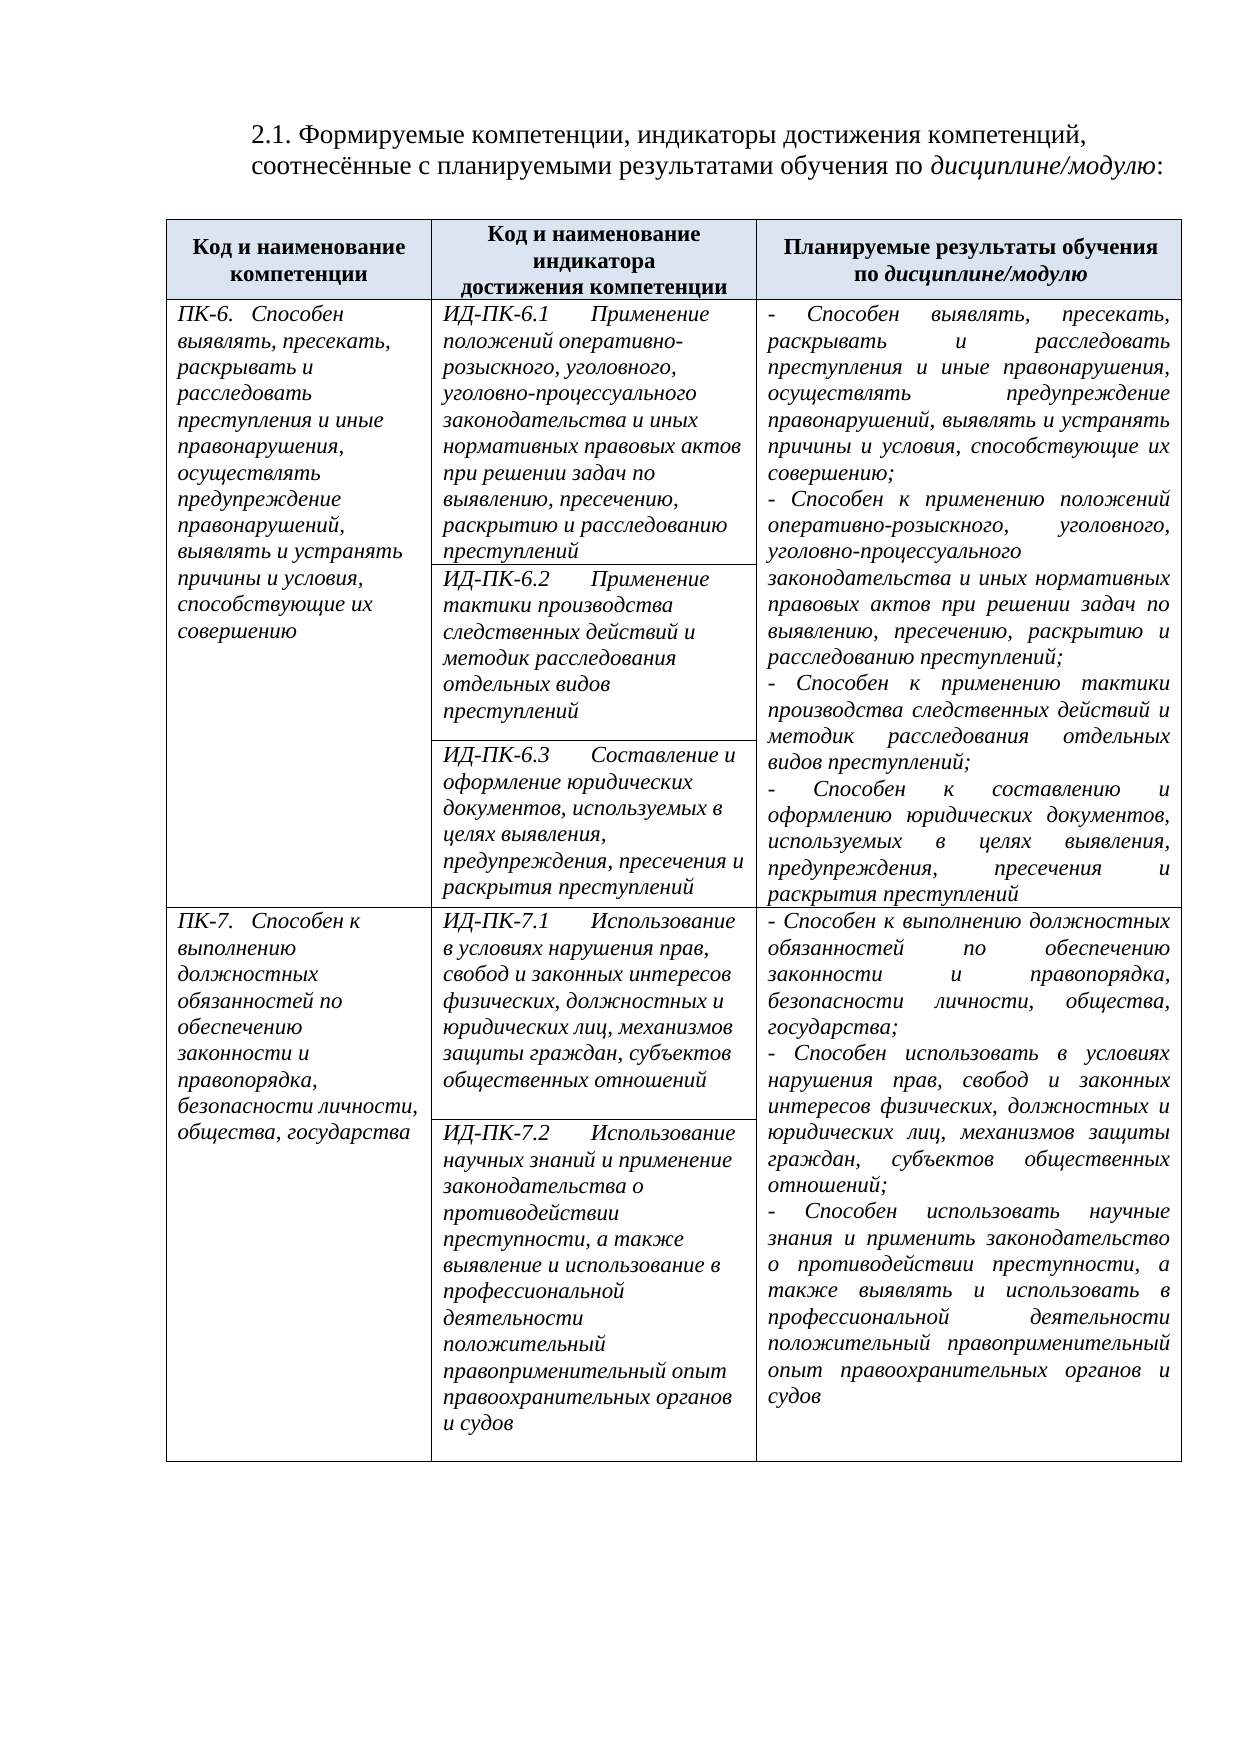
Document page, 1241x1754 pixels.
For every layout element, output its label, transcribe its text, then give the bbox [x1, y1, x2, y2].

table_cell - Способен к выполнению должностных обязанностей по обеспечению законности и правопорядка, безопасности личности, общества, государства; - Способен использовать в условиях нарушения прав, свобод и законных интересов физических, должностных и юридических лиц, механизмов защиты граждан, субъектов общественных отношений; - Способен использовать научные знания и применить законодательство о противодействии преступности, а также выявлять и использовать в профессиональной деятельности положительный правоприменительный опыт правоохранительных органов и судов [757, 908, 1181, 1461]
subtitle 2.1. Формируемые компетенции, индикаторы достижения компетенций, соотнесённые с планируемыми результатами обучения по дисциплине/модулю: [251, 118, 1181, 180]
table_header Код и наименование индикатора достижения компетенции [432, 220, 756, 299]
table_header Планируемые результаты обучения по дисциплине/модулю [757, 220, 1181, 299]
table_cell ИД-ПК-7.1 Использование в условиях нарушения прав, свобод и законных интересов физических, должностных и юридических лиц, механизмов защиты граждан, субъектов общественных отношений [432, 908, 756, 1118]
table_cell - Способен выявлять, пресекать, раскрывать и расследовать преступления и иные правонарушения, осуществлять предупреждение правонарушений, выявлять и устранять причины и условия, способствующие их совершению; - Способен к применению положений оперативно-розыскного, уголовного, уголовно-процессуального законодательства и иных нормативных правовых актов при решении задач по выявлению, пресечению, раскрытию и расследованию преступлений; - Способен к применению тактики производства следственных действий и методик расследования отдельных видов преступлений; - Способен к составлению и оформлению юридических документов, используемых в целях выявления, предупреждения, пресечения и раскрытия преступлений [757, 300, 1181, 907]
table_cell ИД-ПК-6.2 Применение тактики производства следственных действий и методик расследования отдельных видов преступлений [432, 565, 756, 740]
table_cell ИД-ПК-6.1 Применение положений оперативно-розыскного, уголовного, уголовно-процессуального законодательства и иных нормативных правовых актов при решении задач по выявлению, пресечению, раскрытию и расследованию преступлений [432, 300, 756, 564]
table_cell ИД-ПК-6.3 Составление и оформление юридических документов, используемых в целях выявления, предупреждения, пресечения и раскрытия преступлений [432, 741, 756, 907]
table_header Код и наименование компетенции [167, 220, 431, 299]
table_cell ИД-ПК-7.2 Использование научных знаний и применение законодательства о противодействии преступности, а также выявление и использование в профессиональной деятельности положительный правоприменительный опыт правоохранительных органов и судов [432, 1120, 756, 1461]
table_cell ПК-6. Способен выявлять, пресекать, раскрывать и расследовать преступления и иные правонарушения, осуществлять предупреждение правонарушений, выявлять и устранять причины и условия, способствующие их совершению [167, 300, 431, 907]
table_cell ПК-7. Способен к выполнению должностных обязанностей по обеспечению законности и правопорядка, безопасности личности, общества, государства [167, 908, 431, 1461]
